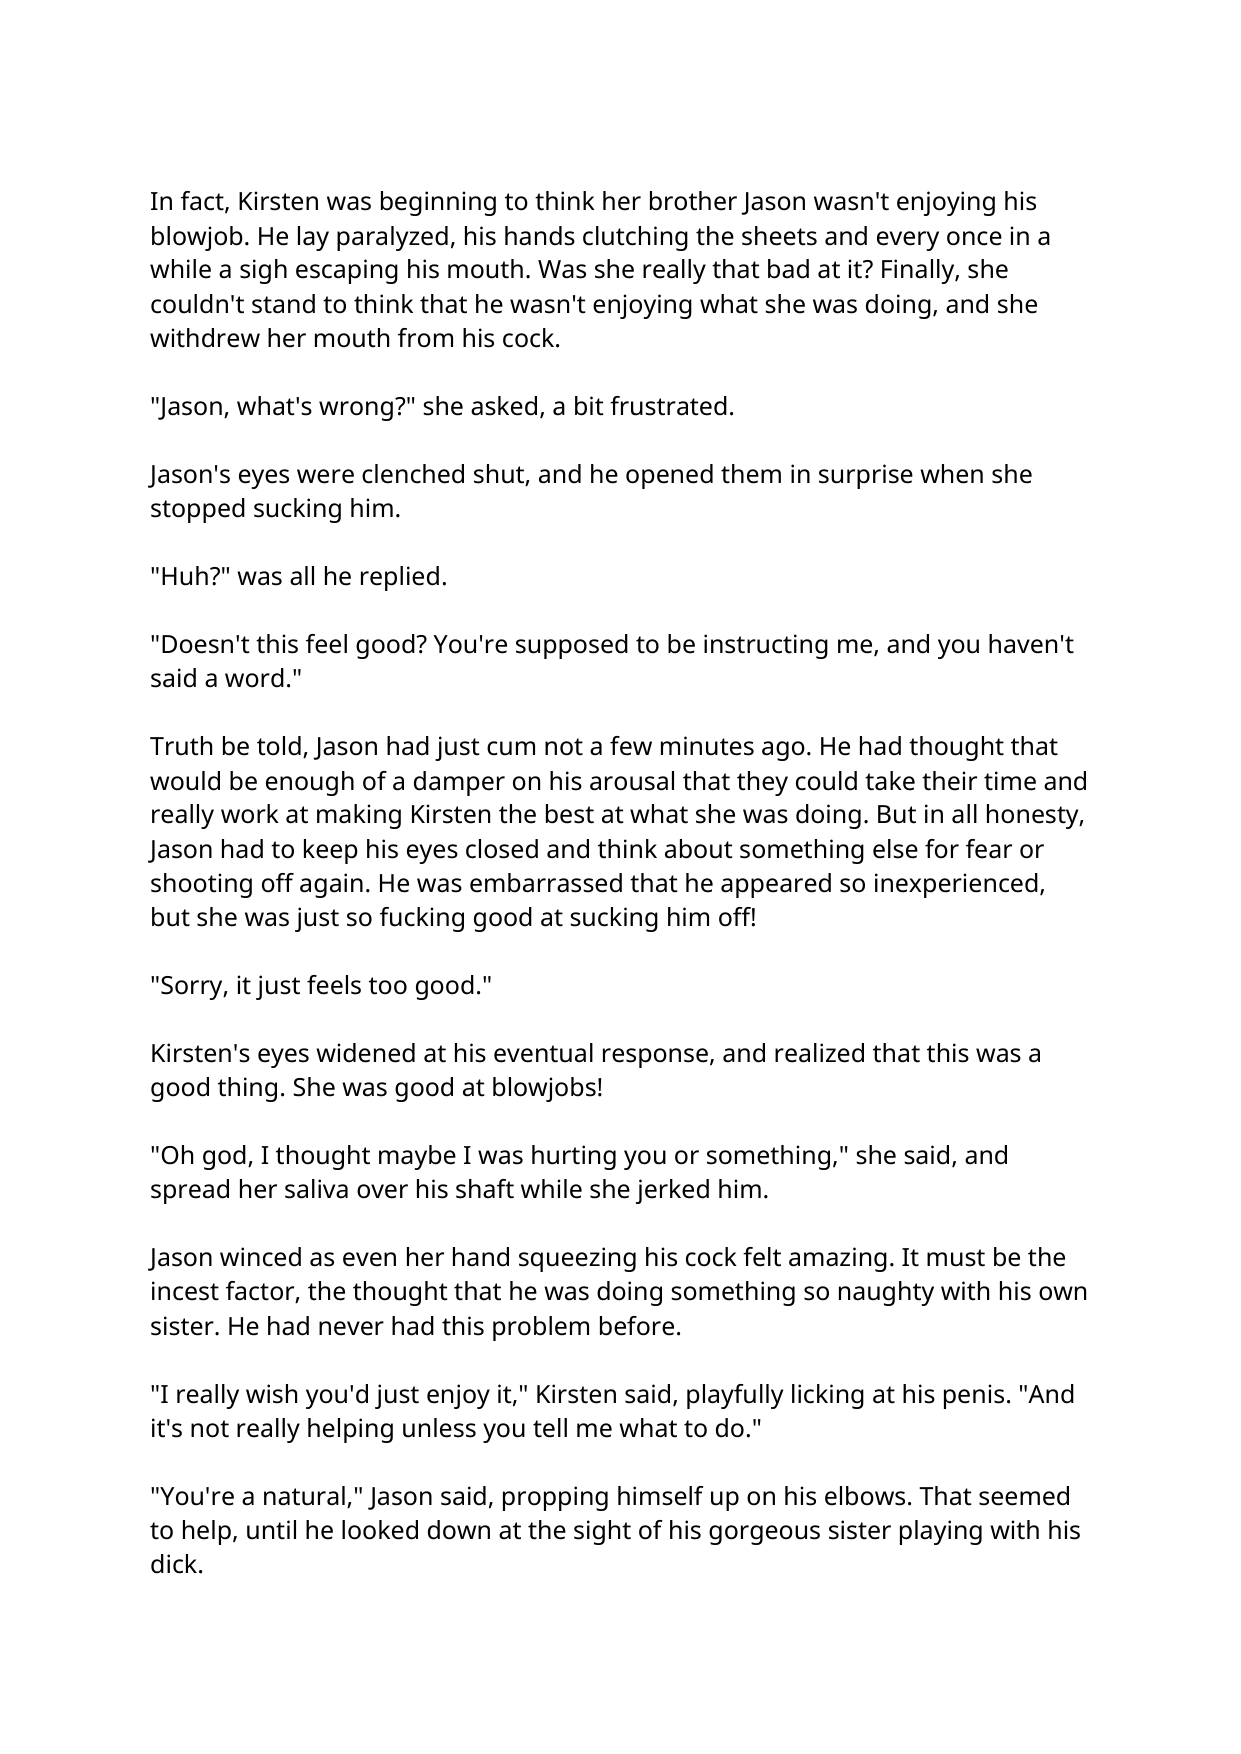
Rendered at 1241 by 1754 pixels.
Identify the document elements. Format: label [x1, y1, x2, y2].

text [150, 150, 1090, 1581]
